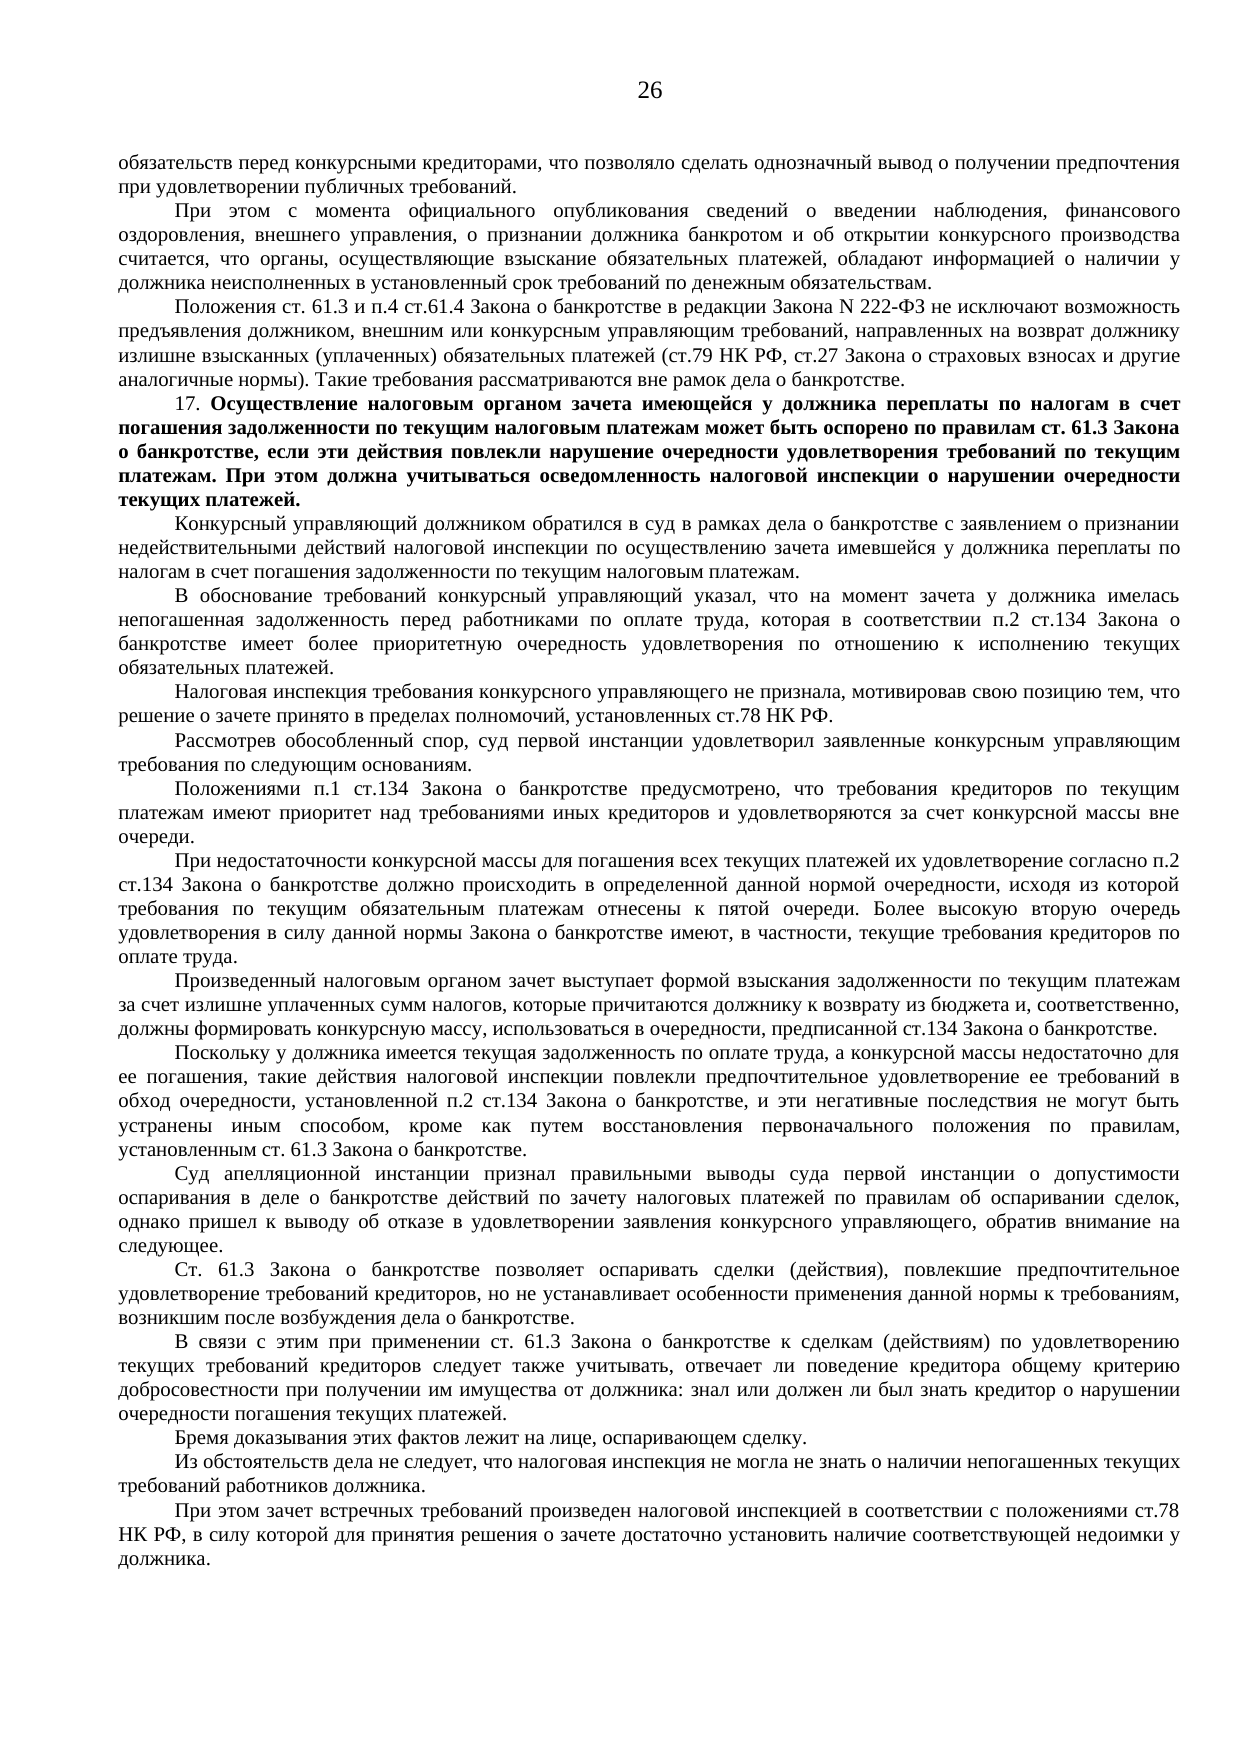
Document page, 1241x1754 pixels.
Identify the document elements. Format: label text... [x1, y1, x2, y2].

text Положениями п.1 ст.134 Закона о банкротстве предусмотрено, что требования кредиторов по текущим платежам имеют приоритет над требованиями иных кредиторов и удовлетворяются за счет конкурсной массы вне очереди. [118, 776, 1181, 848]
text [118, 150, 1181, 198]
text Из обстоятельств дела не следует, что налоговая инспекция не могла не знать о наличии непогашенных текущих требований работников должника. [118, 1449, 1181, 1497]
text 17. Осуществление налоговым органом зачета имеющейся у должника переплаты по налогам в счет погашения задолженности по текущим налоговым платежам может быть оспорено по правилам ст. 61.3 Закона о банкротстве, если эти действия повлекли нарушение очередности удовлетворения требований по текущим платежам. При этом должна учитываться осведомленность налоговой инспекции о нарушении очередности текущих платежей. [118, 391, 1181, 511]
text Поскольку у должника имеется текущая задолженность по оплате труда, а конкурсной массы недостаточно для ее погашения, такие действия налоговой инспекции повлекли предпочтительное удовлетворение ее требований в обход очередности, установленной п.2 ст.134 Закона о банкротстве, и эти негативные последствия не могут быть устранены иным способом, кроме как путем восстановления первоначального положения по правилам, установленным ст. 61.3 Закона о банкротстве. [118, 1040, 1181, 1161]
text В обоснование требований конкурсный управляющий указал, что на момент зачета у должника имелась непогашенная задолженность перед работниками по оплате труда, которая в соответствии п.2 ст.134 Закона о банкротстве имеет более приоритетную очередность удовлетворения по отношению к исполнению текущих обязательных платежей. [118, 583, 1181, 679]
text Положения ст. 61.3 и п.4 ст.61.4 Закона о банкротстве в редакции Закона N 222-ФЗ не исключают возможность предъявления должником, внешним или конкурсным управляющим требований, направленных на возврат должнику излишне взысканных (уплаченных) обязательных платежей (ст.79 НК РФ, ст.27 Закона о страховых взносах и другие аналогичные нормы). Такие требования рассматриваются вне рамок дела о банкротстве. [118, 294, 1181, 391]
text В связи с этим при применении ст. 61.3 Закона о банкротстве к сделкам (действиям) по удовлетворению текущих требований кредиторов следует также учитывать, отвечает ли поведение кредитора общему критерию добросовестности при получении им имущества от должника: знал или должен ли был знать кредитор о нарушении очередности погашения текущих платежей. [118, 1329, 1181, 1425]
text При недостаточности конкурсной массы для погашения всех текущих платежей их удовлетворение согласно п.2 ст.134 Закона о банкротстве должно происходить в определенной данной нормой очередности, исходя из которой требования по текущим обязательным платежам отнесены к пятой очереди. Более высокую вторую очередь удовлетворения в силу данной нормы Закона о банкротстве имеют, в частности, текущие требования кредиторов по оплате труда. [118, 848, 1181, 968]
text При этом с момента официального опубликования сведений о введении наблюдения, финансового оздоровления, внешнего управления, о признании должника банкротом и об открытии конкурсного производства считается, что органы, осуществляющие взыскание обязательных платежей, обладают информацией о наличии у должника неисполненных в установленный срок требований по денежным обязательствам. [118, 198, 1181, 294]
text При этом зачет встречных требований произведен налоговой инспекцией в соответствии с положениями ст.78 НК РФ, в силу которой для принятия решения о зачете достаточно установить наличие соответствующей недоимки у должника. [118, 1497, 1181, 1570]
text Произведенный налоговым органом зачет выступает формой взыскания задолженности по текущим платежам за счет излишне уплаченных сумм налогов, которые причитаются должнику к возврату из бюджета и, соответственно, должны формировать конкурсную массу, использоваться в очередности, предписанной ст.134 Закона о банкротстве. [118, 968, 1181, 1040]
text Налоговая инспекция требования конкурсного управляющего не признала, мотивировав свою позицию тем, что решение о зачете принято в пределах полномочий, установленных ст.78 НК РФ. [118, 679, 1181, 727]
text Бремя доказывания этих фактов лежит на лице, оспаривающем сделку. [118, 1425, 1181, 1449]
text Конкурсный управляющий должником обратился в суд в рамках дела о банкротстве с заявлением о признании недействительными действий налоговой инспекции по осуществлению зачета имевшейся у должника переплаты по налогам в счет погашения задолженности по текущим налоговым платежам. [118, 511, 1181, 583]
text Ст. 61.3 Закона о банкротстве позволяет оспаривать сделки (действия), повлекшие предпочтительное удовлетворение требований кредиторов, но не устанавливает особенности применения данной нормы к требованиям, возникшим после возбуждения дела о банкротстве. [118, 1257, 1181, 1329]
text Рассмотрев обособленный спор, суд первой инстанции удовлетворил заявленные конкурсным управляющим требования по следующим основаниям. [118, 727, 1181, 776]
text Суд апелляционной инстанции признал правильными выводы суда первой инстанции о допустимости оспаривания в деле о банкротстве действий по зачету налоговых платежей по правилам об оспаривании сделок, однако пришел к выводу об отказе в удовлетворении заявления конкурсного управляющего, обратив внимание на следующее. [118, 1161, 1181, 1257]
